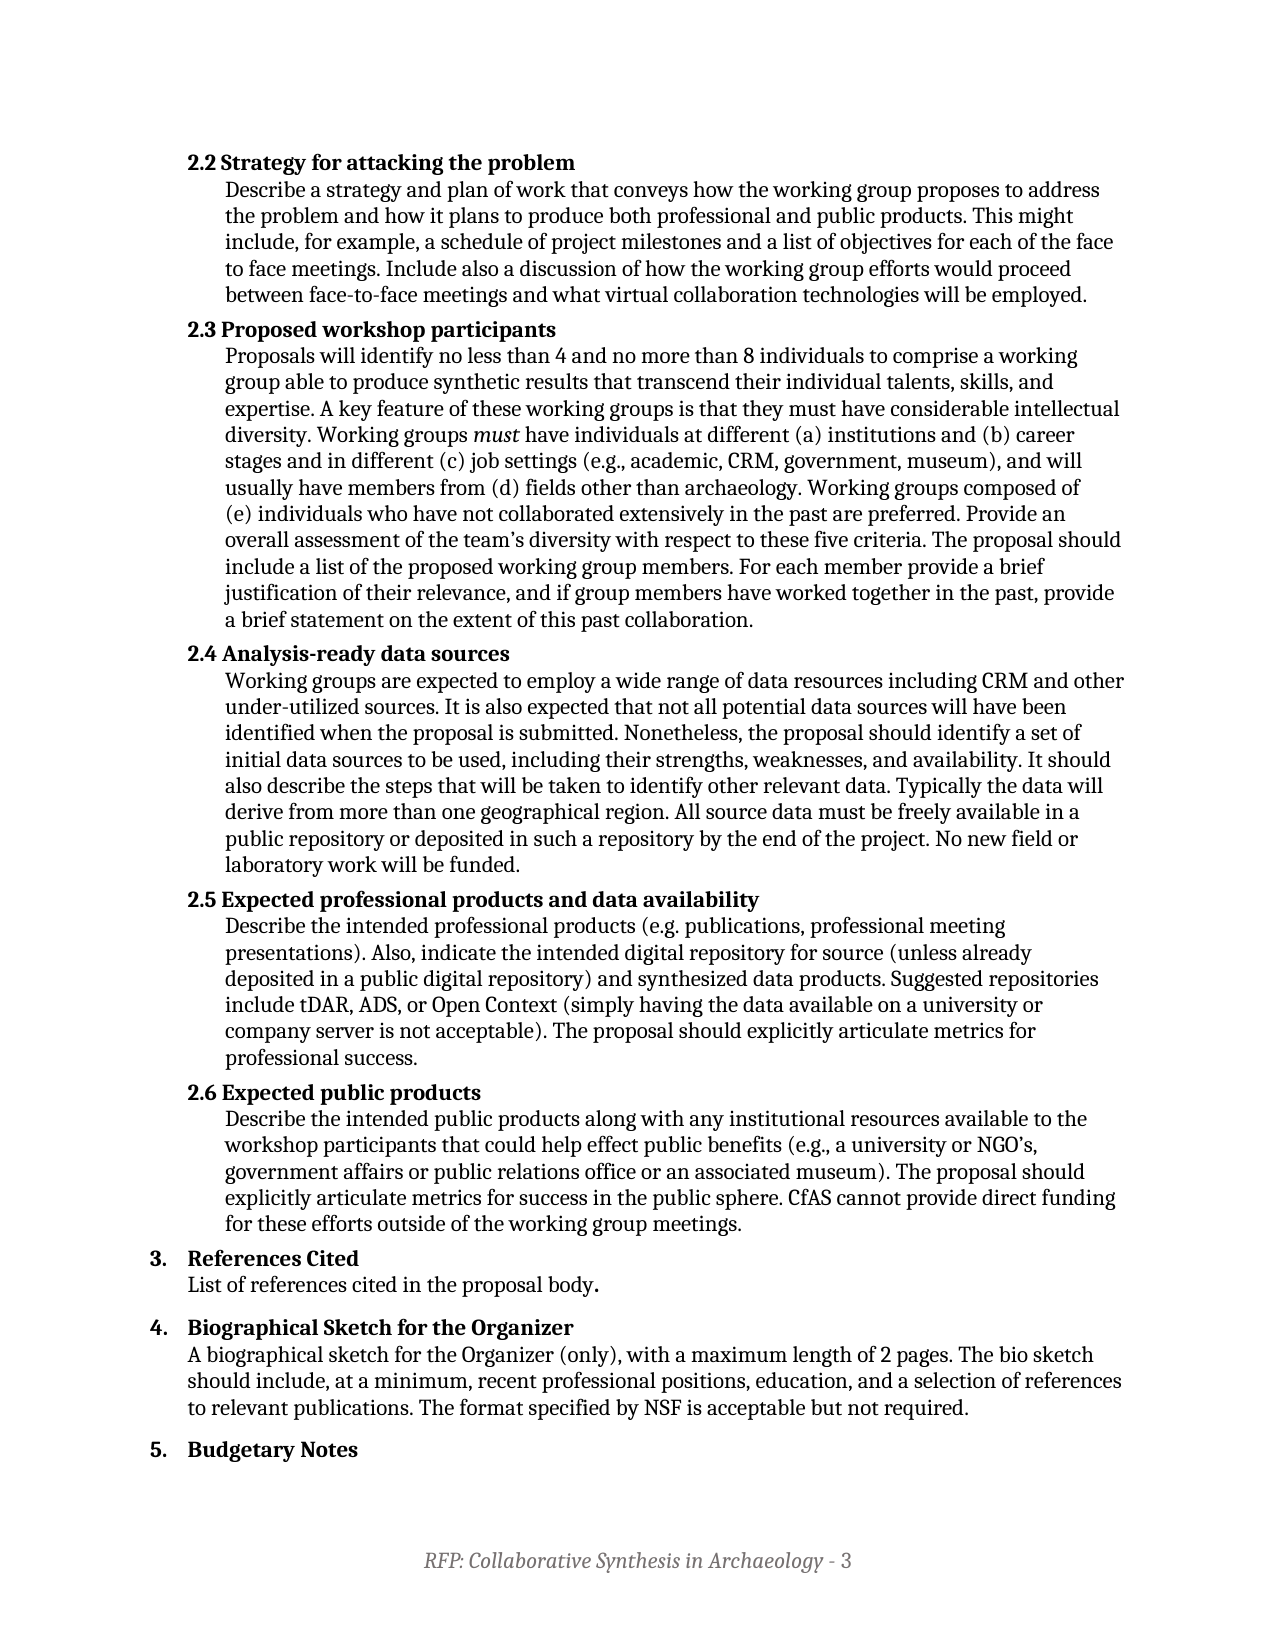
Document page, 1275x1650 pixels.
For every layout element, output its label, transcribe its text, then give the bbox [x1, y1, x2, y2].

list Biographical Sketch for the Organizer [150, 1315, 1125, 1342]
text Describe the intended professional products (e.g. publications, professional meeting presentations). Also, indicate the intended digital repository for source (unless already deposited in a public digital repository) and synthesized data products. Suggested repositories include tDAR, ADS, or Open Context (simply having the data available on a university or company server is not acceptable). The proposal should explicitly articulate metrics for professional success. [225, 913, 1125, 1071]
text A biographical sketch for the Organizer (only), with a maximum length of 2 pages. The bio sketch should include, at a minimum, recent professional positions, education, and a selection of references to relevant publications. The format specified by NSF is acceptable but not required. [187, 1342, 1125, 1421]
text List of references cited in the proposal body. [187, 1272, 1125, 1298]
list References Cited [150, 1246, 1125, 1272]
subtitle 2.2 Strategy for attacking the problem [187, 150, 1125, 176]
text Proposals will identify no less than 4 and no more than 8 individuals to comprise a working group able to produce synthetic results that transcend their individual talents, skills, and expertise. A key feature of these working groups is that they must have considerable intellectual diversity. Working groups must have individuals at different (a) institutions and (b) career stages and in different (c) job settings (e.g., academic, CRM, government, museum), and will usually have members from (d) fields other than archaeology. Working groups composed of (e) individuals who have not collaborated extensively in the past are preferred. Provide an overall assessment of the team’s diversity with respect to these five criteria. The proposal should include a list of the proposed working group members. For each member provide a brief justification of their relevance, and if group members have worked together in the past, provide a brief statement on the extent of this past collaboration. [225, 343, 1125, 633]
subtitle 2.6 Expected public products [187, 1079, 1125, 1106]
text Working groups are expected to employ a wide range of data resources including CRM and other under-utilized sources. It is also expected that not all potential data sources will have been identified when the proposal is submitted. Nonetheless, the proposal should identify a set of initial data sources to be used, including their strengths, weaknesses, and availability. It should also describe the steps that will be taken to identify other relevant data. Typically the data will derive from more than one geographical region. All source data must be freely available in a public repository or deposited in such a repository by the end of the project. No new field or laboratory work will be funded. [225, 667, 1125, 878]
list Budgetary Notes [150, 1437, 1125, 1464]
subtitle 2.3 Proposed workshop participants [187, 316, 1125, 343]
subtitle 2.5 Expected professional products and data availability [187, 887, 1125, 913]
text Describe the intended public products along with any institutional resources available to the workshop participants that could help effect public benefits (e.g., a university or NGO’s, government affairs or public relations office or an associated museum). The proposal should explicitly articulate metrics for success in the public sphere. CfAS cannot provide direct funding for these efforts outside of the working group meetings. [225, 1106, 1125, 1237]
text Describe a strategy and plan of work that conveys how the working group proposes to address the problem and how it plans to produce both professional and public products. This might include, for example, a schedule of project milestones and a list of objectives for each of the face to face meetings. Include also a discussion of how the working group efforts would proceed between face-to-face meetings and what virtual collaboration technologies will be employed. [225, 176, 1125, 308]
subtitle 2.4 Analysis-ready data sources [187, 641, 1125, 667]
